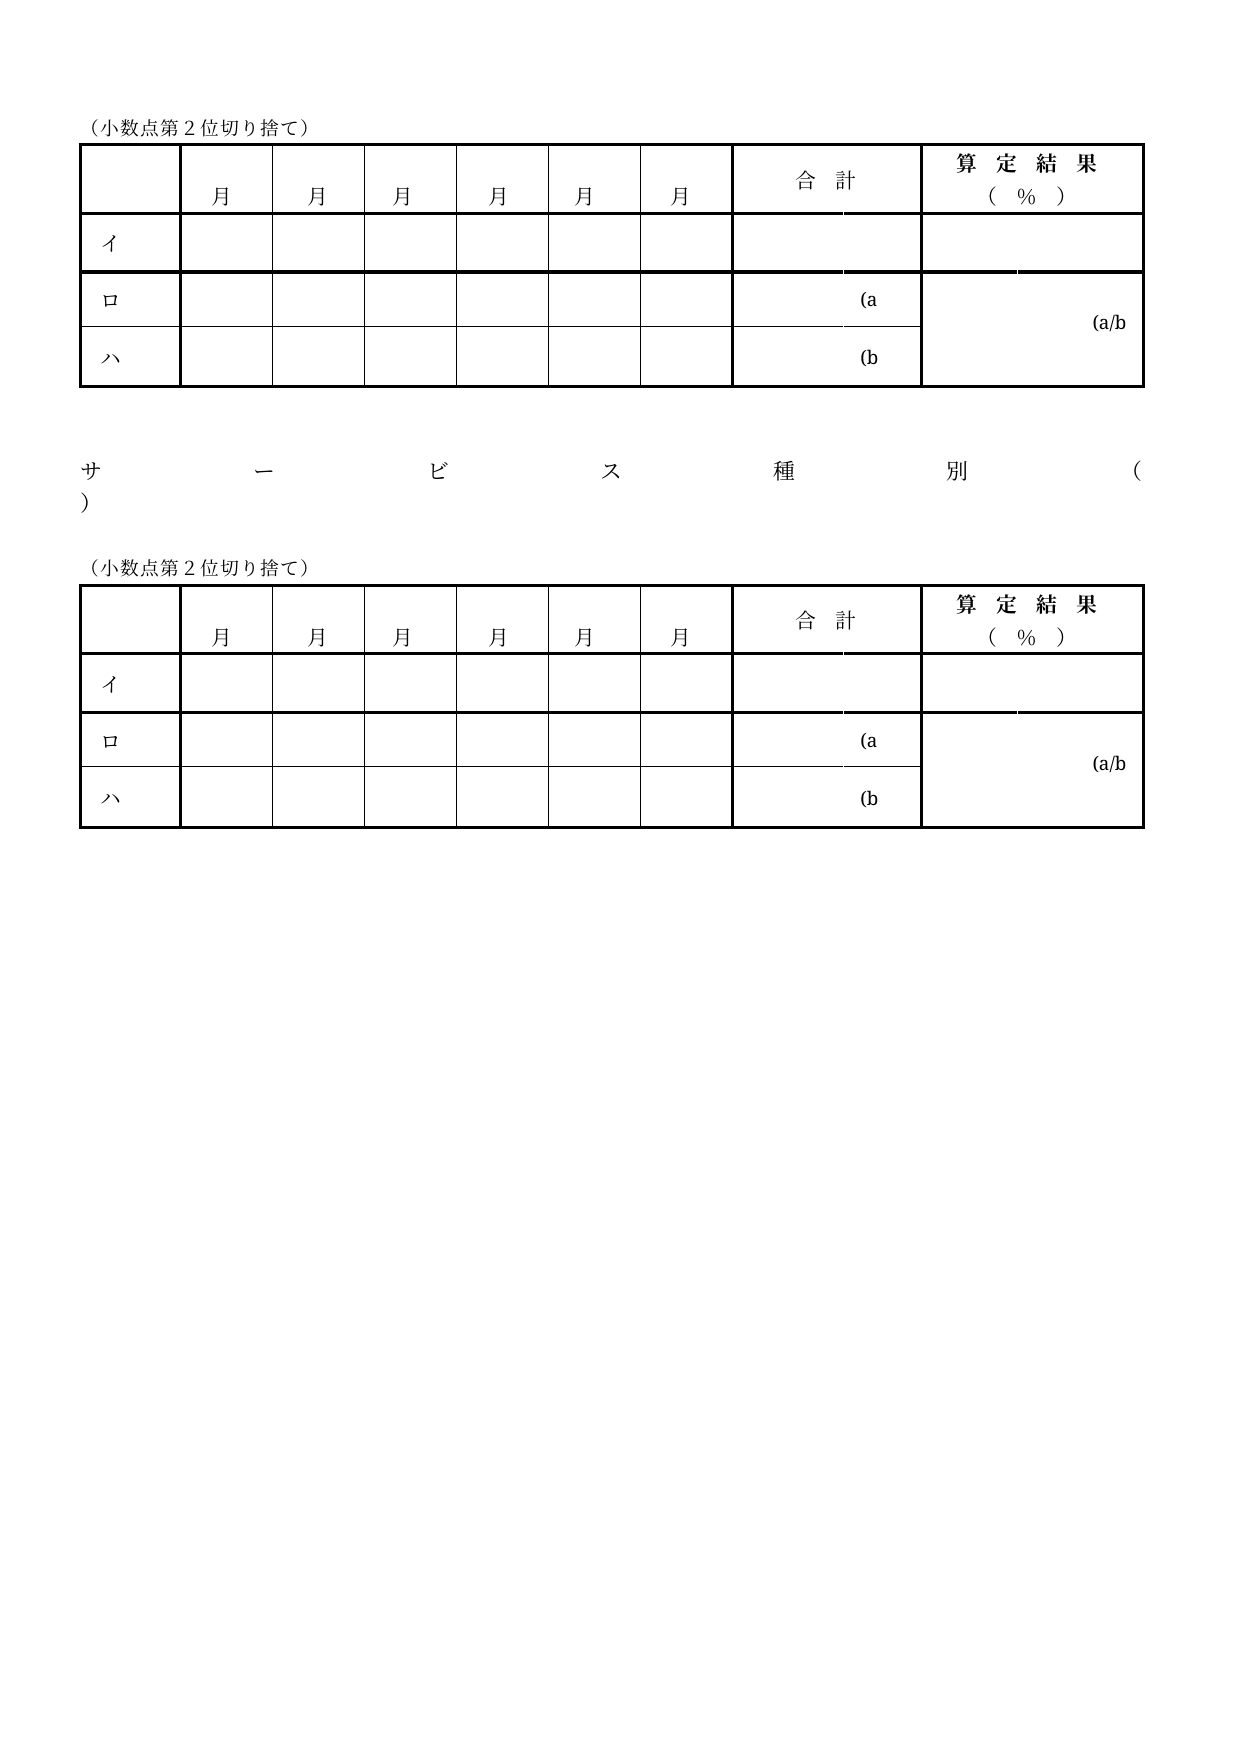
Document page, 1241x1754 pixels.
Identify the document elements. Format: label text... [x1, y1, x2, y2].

table_header 合計 [734, 587, 920, 652]
table_cell [844, 215, 920, 270]
table_cell [365, 327, 456, 385]
table_cell [273, 714, 364, 766]
table_cell [549, 714, 640, 766]
table_cell (a/b [1018, 714, 1142, 826]
table_cell [844, 655, 920, 711]
table_cell (a [844, 714, 920, 766]
table_cell [457, 655, 548, 711]
table_cell [641, 215, 731, 270]
table_cell [641, 714, 731, 766]
table_cell ロ [82, 274, 179, 326]
table_cell [273, 767, 364, 826]
table_cell ロ [82, 714, 179, 766]
table_header 月 [549, 146, 640, 212]
table_header 月 [641, 587, 731, 652]
text （小数点第２位切り捨て） [80, 519, 1160, 584]
table_cell イ [82, 215, 179, 270]
table_cell [457, 327, 548, 385]
table_cell [182, 215, 272, 270]
table_cell [923, 655, 1142, 711]
table_cell イ [82, 655, 179, 711]
table_cell [734, 767, 843, 826]
table_cell ハ [82, 767, 179, 826]
table_cell [641, 327, 731, 385]
table_header 月 [365, 146, 456, 212]
table_header 月 [641, 146, 731, 212]
table_cell [182, 767, 272, 826]
table_cell (b [844, 327, 920, 385]
table_cell [273, 327, 364, 385]
table_header 合計 [734, 146, 920, 212]
table_cell [457, 767, 548, 826]
table_cell [923, 215, 1142, 270]
table_cell [273, 655, 364, 711]
table_header 月 [457, 587, 548, 652]
table_header 月 [365, 587, 456, 652]
table_cell [923, 274, 1017, 385]
table_cell (b [844, 767, 920, 826]
table_cell [734, 215, 843, 270]
table_cell [549, 274, 640, 326]
table_cell [273, 215, 364, 270]
table_cell [365, 274, 456, 326]
table_cell ハ [82, 327, 179, 385]
table_cell (a [844, 274, 920, 326]
table_cell [365, 714, 456, 766]
table_cell [734, 274, 843, 326]
table_cell [549, 215, 640, 270]
table_header 算定結果（％） [923, 587, 1142, 652]
table_header 月 [273, 146, 364, 212]
table_cell [182, 274, 272, 326]
table_cell [182, 327, 272, 385]
table_cell [365, 767, 456, 826]
table_cell [457, 215, 548, 270]
table_cell [641, 655, 731, 711]
table_header [82, 146, 179, 212]
table_cell [641, 274, 731, 326]
table_header 算定結果（％） [923, 146, 1142, 212]
table_cell [641, 767, 731, 826]
table_header 月 [182, 587, 272, 652]
table_cell [734, 655, 843, 711]
table_cell (a/b [1018, 274, 1142, 385]
table_cell [734, 714, 843, 766]
table_cell [273, 274, 364, 326]
table_cell [549, 327, 640, 385]
table_cell [365, 215, 456, 270]
table_header 月 [182, 146, 272, 212]
table_header [82, 587, 179, 652]
table_header 月 [457, 146, 548, 212]
table_cell [549, 767, 640, 826]
table_cell [182, 714, 272, 766]
table_cell [549, 655, 640, 711]
text サービス種別（ ） [80, 453, 1160, 519]
table_header 月 [549, 587, 640, 652]
table_cell [734, 327, 843, 385]
text （小数点第２位切り捨て） [80, 78, 1160, 143]
table_cell [182, 655, 272, 711]
table_cell [923, 714, 1017, 826]
table_cell [365, 655, 456, 711]
table_cell [457, 274, 548, 326]
table_cell [457, 714, 548, 766]
table_header 月 [273, 587, 364, 652]
